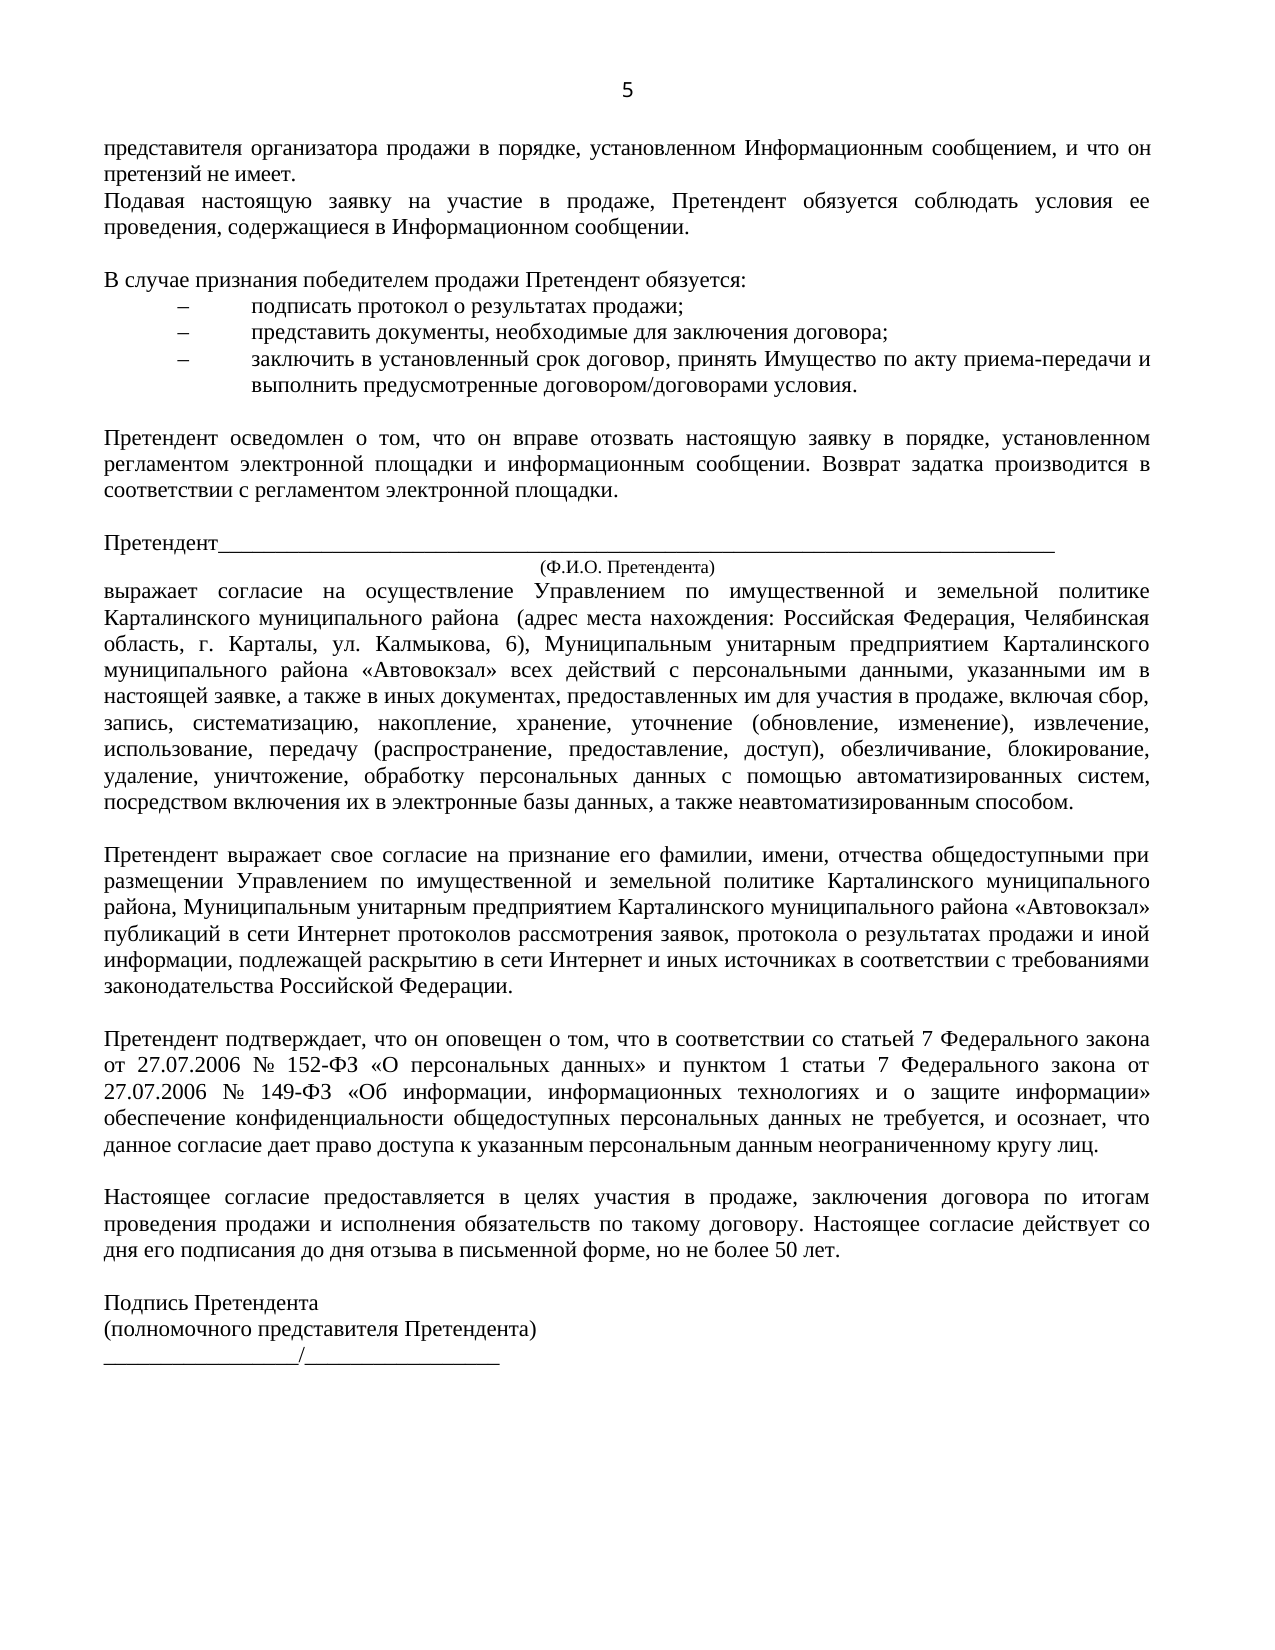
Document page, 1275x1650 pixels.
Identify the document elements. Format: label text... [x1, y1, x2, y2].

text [103, 134, 1152, 187]
text – представить документы, необходимые для заключения договора; [177, 318, 1152, 345]
text Претендент_________________________________________________________________________ [103, 529, 1152, 556]
text Подавая настоящую заявку на участие в продаже, Претендент обязуется соблюдать условия ее проведения, содержащиеся в Информационном сообщении. [103, 187, 1152, 239]
text В случае признания победителем продажи Претендент обязуется: [103, 266, 1152, 292]
text _________________/_________________ [103, 1341, 1152, 1368]
text Претендент выражает свое согласие на признание его фамилии, имени, отчества общедоступными при размещении Управлением по имущественной и земельной политике Карталинского муниципального района, Муниципальным унитарным предприятием Карталинского муниципального района «Автовокзал» публикаций в сети Интернет протоколов рассмотрения заявок, протокола о результатах продажи и иной информации, подлежащей раскрытию в сети Интернет и иных источниках в соответствии с требованиями законодательства Российской Федерации. [103, 841, 1152, 999]
text выражает согласие на осуществление Управлением по имущественной и земельной политике Карталинского муниципального района (адрес места нахождения: Российская Федерация, Челябинская область, г. Карталы, ул. Калмыкова, 6), Муниципальным унитарным предприятием Карталинского муниципального района «Автовокзал» всех действий с персональными данными, указанными им в настоящей заявке, а также в иных документах, предоставленных им для участия в продаже, включая сбор, запись, систематизацию, накопление, хранение, уточнение (обновление, изменение), извлечение, использование, передачу (распространение, предоставление, доступ), обезличивание, блокирование, удаление, уничтожение, обработку персональных данных с помощью автоматизированных систем, посредством включения их в электронные базы данных, а также неавтоматизированным способом. [103, 577, 1152, 814]
text (полномочного представителя Претендента) [103, 1315, 1152, 1341]
text Претендент подтверждает, что он оповещен о том, что в соответствии со статьей 7 Федерального закона от 27.07.2006 № 152-ФЗ «О персональных данных» и пунктом 1 статьи 7 Федерального закона от 27.07.2006 № 149-ФЗ «Об информации, информационных технологиях и о защите информации» обеспечение конфиденциальности общедоступных персональных данных не требуется, и осознает, что данное согласие дает право доступа к указанным персональным данным неограниченному кругу лиц. [103, 1025, 1152, 1157]
text – заключить в установленный срок договор, принять Имущество по акту приема-передачи и выполнить предусмотренные договором/договорами условия. [177, 345, 1152, 397]
text Настоящее согласие предоставляется в целях участия в продаже, заключения договора по итогам проведения продажи и исполнения обязательств по такому договору. Настоящее согласие действует со дня его подписания до дня отзыва в письменной форме, но не более 50 лет. [103, 1183, 1152, 1262]
text Претендент осведомлен о том, что он вправе отозвать настоящую заявку в порядке, установленном регламентом электронной площадки и информационным сообщении. Возврат задатка производится в соответствии с регламентом электронной площадки. [103, 424, 1152, 503]
text – подписать протокол о результатах продажи; [177, 292, 1152, 318]
text (Ф.И.О. Претендента) [103, 556, 1152, 577]
text Подпись Претендента [103, 1289, 1152, 1315]
